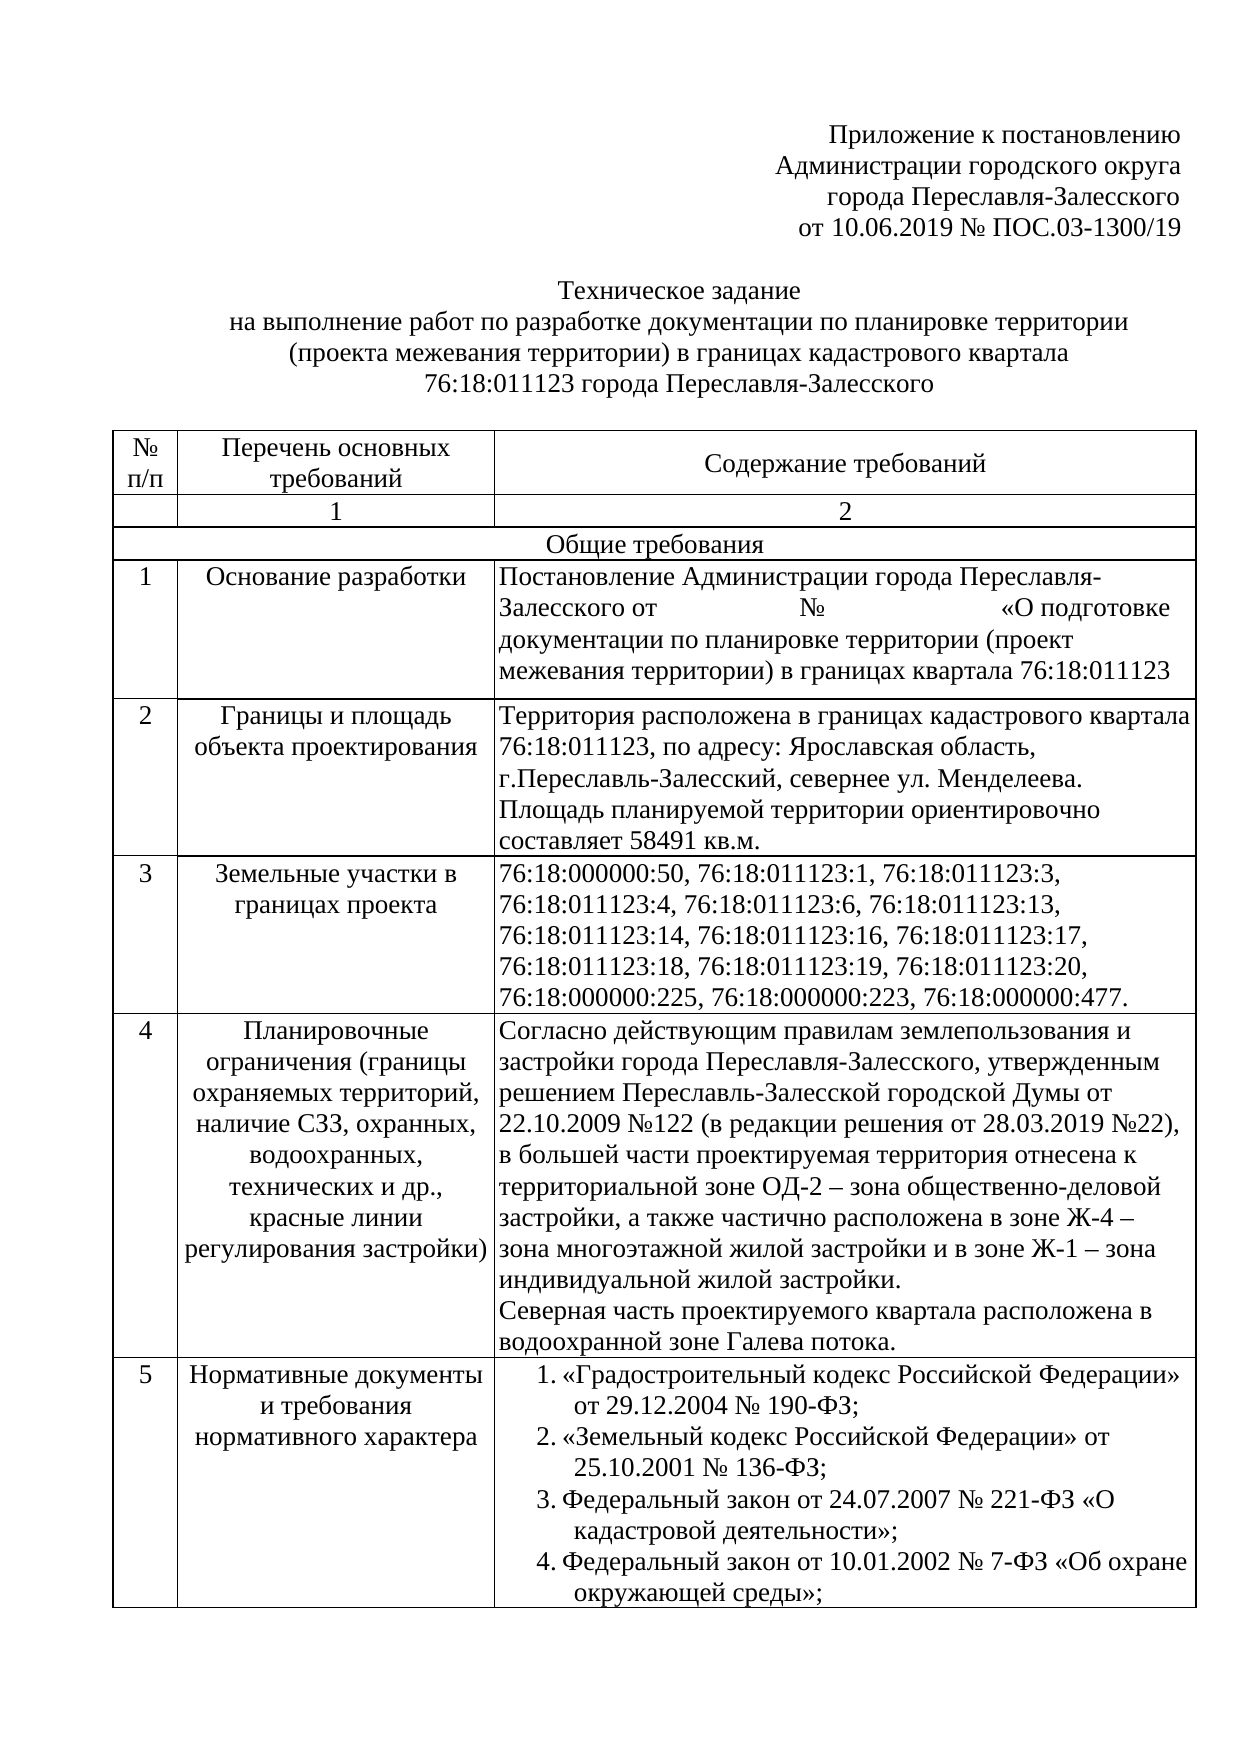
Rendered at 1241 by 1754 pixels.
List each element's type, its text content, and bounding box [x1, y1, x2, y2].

table_cell Общие требования [114, 528, 1195, 559]
table_header Содержание требований [495, 431, 1195, 493]
table_cell [114, 495, 177, 526]
table_cell 4 [114, 1014, 177, 1357]
text Техническое задание [177, 274, 1181, 305]
table_cell 1 [114, 561, 177, 698]
table_cell Основание разработки [178, 561, 494, 698]
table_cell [495, 1358, 1195, 1607]
text Администрации городского округа [177, 149, 1181, 180]
table_cell 1 [178, 495, 494, 526]
table_header Перечень основных требований [178, 431, 494, 493]
table_cell 2 [114, 699, 177, 855]
table_cell Планировочные ограничения (границы охраняемых территорий, наличие СЗЗ, охранных, водоохранных, технических и др., красные линии регулирования застройки) [178, 1014, 494, 1357]
table_cell 76:18:000000:50, 76:18:011123:1, 76:18:011123:3, 76:18:011123:4, 76:18:011123:6, 76:18:011123:13, 76:18:011123:14, 76:18:011123:16, 76:18:011123:17, 76:18:011123:18, 76:18:011123:19, 76:18:011123:20, 76:18:000000:225, 76:18:000000:223, 76:18:000000:477. [495, 857, 1195, 1012]
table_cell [178, 1358, 494, 1607]
text 76:18:011123 города Переславля-Залесского [177, 367, 1181, 398]
text от 10.06.2019 № ПОС.03-1300/19 [177, 212, 1181, 243]
table_cell 2 [495, 495, 1195, 526]
table_header № п/п [114, 431, 177, 493]
text Приложение к постановлению [177, 118, 1181, 149]
table_cell 3 [114, 856, 177, 1012]
table_cell Постановление Администрации города Переславля-Залесского от № «О подготовке документации по планировке территории (проект межевания территории) в границах квартала 76:18:011123 [495, 561, 1195, 698]
table_cell Границы и площадь объекта проектирования [178, 700, 494, 855]
table_cell Земельные участки в границах проекта [178, 857, 494, 1012]
table_cell Согласно действующим правилам землепользования и застройки города Переславля-Залесского, утвержденным решением Переславль-Залесской городской Думы от 22.10.2009 №122 (в редакции решения от 28.03.2019 №22), в большей части проектируемая территория отнесена к территориальной зоне ОД-2 – зона общественно-деловой застройки, а также частично расположена в зоне Ж-4 – зона многоэтажной жилой застройки и в зоне Ж-1 – зона индивидуальной жилой застройки. Северная часть проектируемого квартала расположена в водоохранной зоне Галева потока. [495, 1014, 1195, 1357]
table_cell 5 [114, 1358, 177, 1607]
text города Переславля-Залесского [177, 180, 1181, 212]
text на выполнение работ по разработке документации по планировке территории (проекта межевания территории) в границах кадастрового квартала [177, 305, 1181, 367]
table_cell Территория расположена в границах кадастрового квартала 76:18:011123, по адресу: Ярославская область, г.Переславль-Залесский, севернее ул. Менделеева. Площадь планируемой территории ориентировочно составляет 58491 кв.м. [495, 700, 1195, 855]
